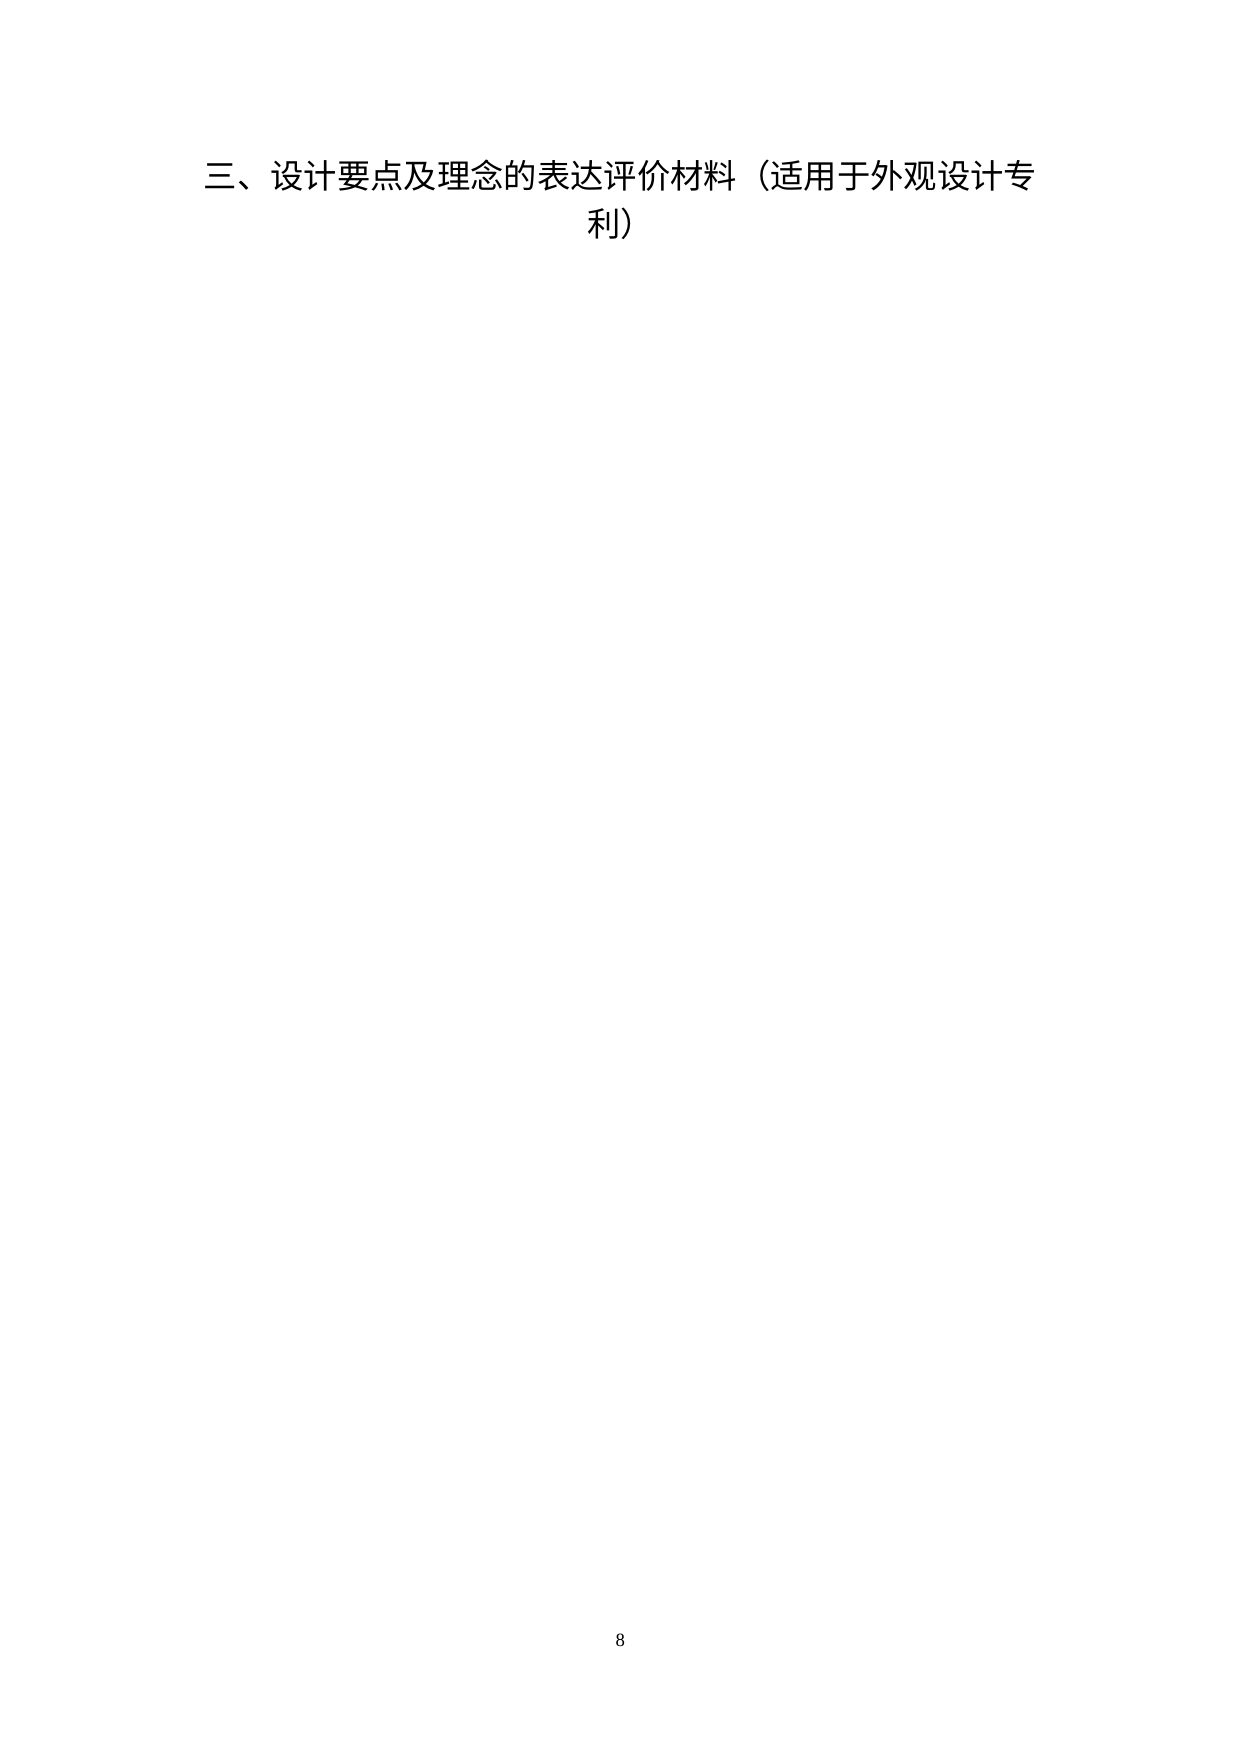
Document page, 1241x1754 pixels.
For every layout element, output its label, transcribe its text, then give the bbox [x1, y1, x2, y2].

text 三、设计要点及理念的表达评价材料（适用于外观设计专利） [187, 150, 1053, 246]
